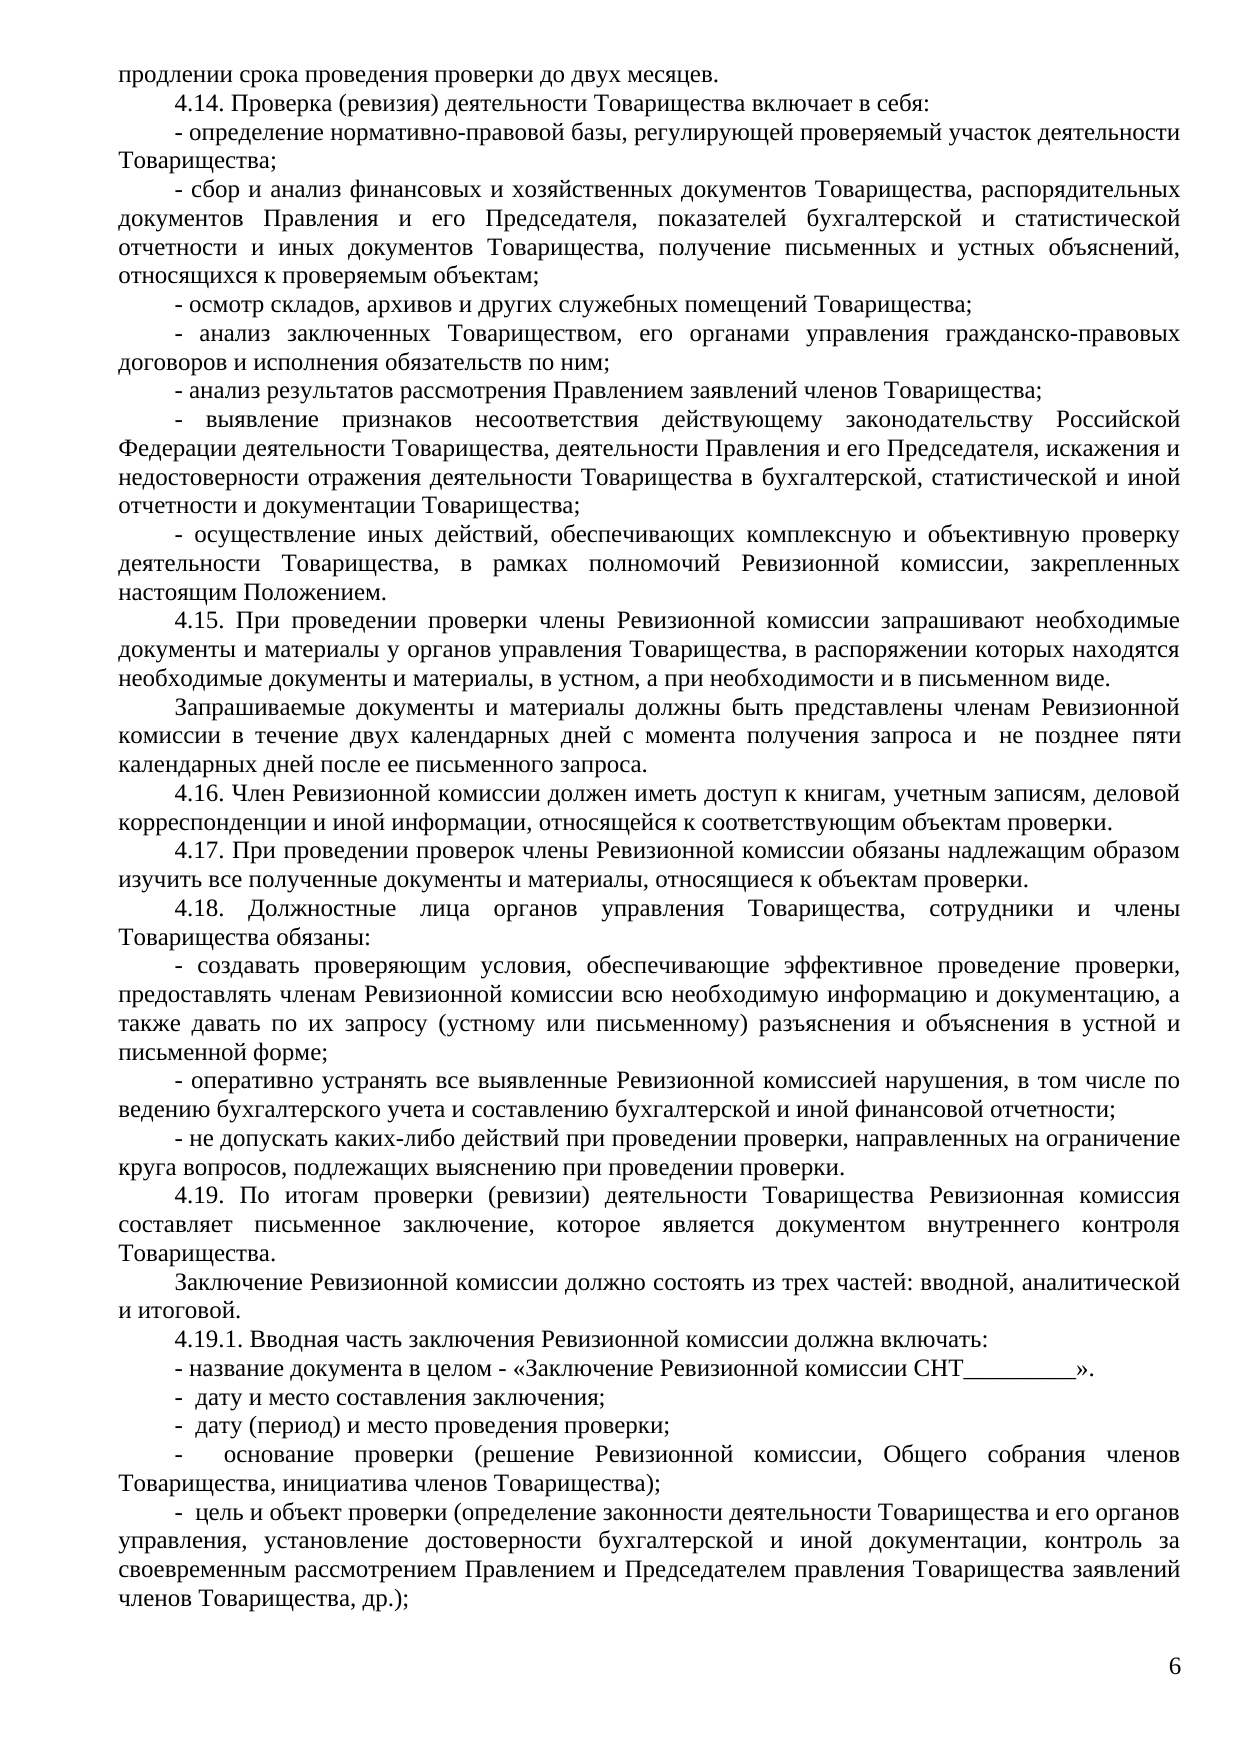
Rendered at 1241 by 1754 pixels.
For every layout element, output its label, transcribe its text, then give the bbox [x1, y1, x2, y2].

text - дату и место составления заключения; [118, 1382, 1181, 1410]
text - не допускать каких-либо действий при проведении проверки, направленных на ограничение круга вопросов, подлежащих выяснению при проведении проверки. [118, 1123, 1181, 1180]
text - выявление признаков несоответствия действующему законодательству Российской Федерации деятельности Товарищества, деятельности Правления и его Председателя, искажения и недостоверности отражения деятельности Товарищества в бухгалтерской, статистической и иной отчетности и документации Товарищества; [118, 404, 1181, 519]
text 4.15. При проведении проверки члены Ревизионной комиссии запрашивают необходимые документы и материалы у органов управления Товарищества, в распоряжении которых находятся необходимые документы и материалы, в устном, а при необходимости и в письменном виде. [118, 605, 1181, 692]
text Запрашиваемые документы и материалы должны быть представлены членам Ревизионной комиссии в течение двух календарных дней с момента получения запроса и не позднее пяти календарных дней после ее письменного запроса. [118, 692, 1181, 778]
text - анализ заключенных Товариществом, его органами управления гражданско-правовых договоров и исполнения обязательств по ним; [118, 318, 1181, 375]
text - оперативно устранять все выявленные Ревизионной комиссией нарушения, в том числе по ведению бухгалтерского учета и составлению бухгалтерской и иной финансовой отчетности; [118, 1065, 1181, 1123]
text - название документа в целом - «Заключение Ревизионной комиссии СНТ_________». [118, 1353, 1181, 1382]
text - основание проверки (решение Ревизионной комиссии, Общего собрания членов Товарищества, инициатива членов Товарищества); [118, 1439, 1181, 1497]
text - дату (период) и место проведения проверки; [118, 1410, 1181, 1439]
text - анализ результатов рассмотрения Правлением заявлений членов Товарищества; [118, 375, 1181, 404]
text 4.14. Проверка (ревизия) деятельности Товарищества включает в себя: [118, 88, 1181, 117]
text - создавать проверяющим условия, обеспечивающие эффективное проведение проверки, предоставлять членам Ревизионной комиссии всю необходимую информацию и документацию, а также давать по их запросу (устному или письменному) разъяснения и объяснения в устной и письменной форме; [118, 950, 1181, 1065]
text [118, 59, 1181, 88]
text - определение нормативно-правовой базы, регулирующей проверяемый участок деятельности Товарищества; [118, 117, 1181, 174]
text 4.19. По итогам проверки (ревизии) деятельности Товарищества Ревизионная комиссия составляет письменное заключение, которое является документом внутреннего контроля Товарищества. [118, 1180, 1181, 1267]
text - осуществление иных действий, обеспечивающих комплексную и объективную проверку деятельности Товарищества, в рамках полномочий Ревизионной комиссии, закрепленных настоящим Положением. [118, 519, 1181, 605]
text - цель и объект проверки (определение законности деятельности Товарищества и его органов управления, установление достоверности бухгалтерской и иной документации, контроль за своевременным рассмотрением Правлением и Председателем правления Товарищества заявлений членов Товарищества, др.); [118, 1497, 1181, 1612]
text - осмотр складов, архивов и других служебных помещений Товарищества; [118, 289, 1181, 318]
text 4.17. При проведении проверок члены Ревизионной комиссии обязаны надлежащим образом изучить все полученные документы и материалы, относящиеся к объектам проверки. [118, 835, 1181, 893]
text 4.18. Должностные лица органов управления Товарищества, сотрудники и члены Товарищества обязаны: [118, 893, 1181, 950]
text 4.19.1. Вводная часть заключения Ревизионной комиссии должна включать: [118, 1324, 1181, 1353]
text 4.16. Член Ревизионной комиссии должен иметь доступ к книгам, учетным записям, деловой корреспонденции и иной информации, относящейся к соответствующим объектам проверки. [118, 778, 1181, 835]
text Заключение Ревизионной комиссии должно состоять из трех частей: вводной, аналитической и итоговой. [118, 1267, 1181, 1324]
text - сбор и анализ финансовых и хозяйственных документов Товарищества, распорядительных документов Правления и его Председателя, показателей бухгалтерской и статистической отчетности и иных документов Товарищества, получение письменных и устных объяснений, относящихся к проверяемым объектам; [118, 174, 1181, 289]
